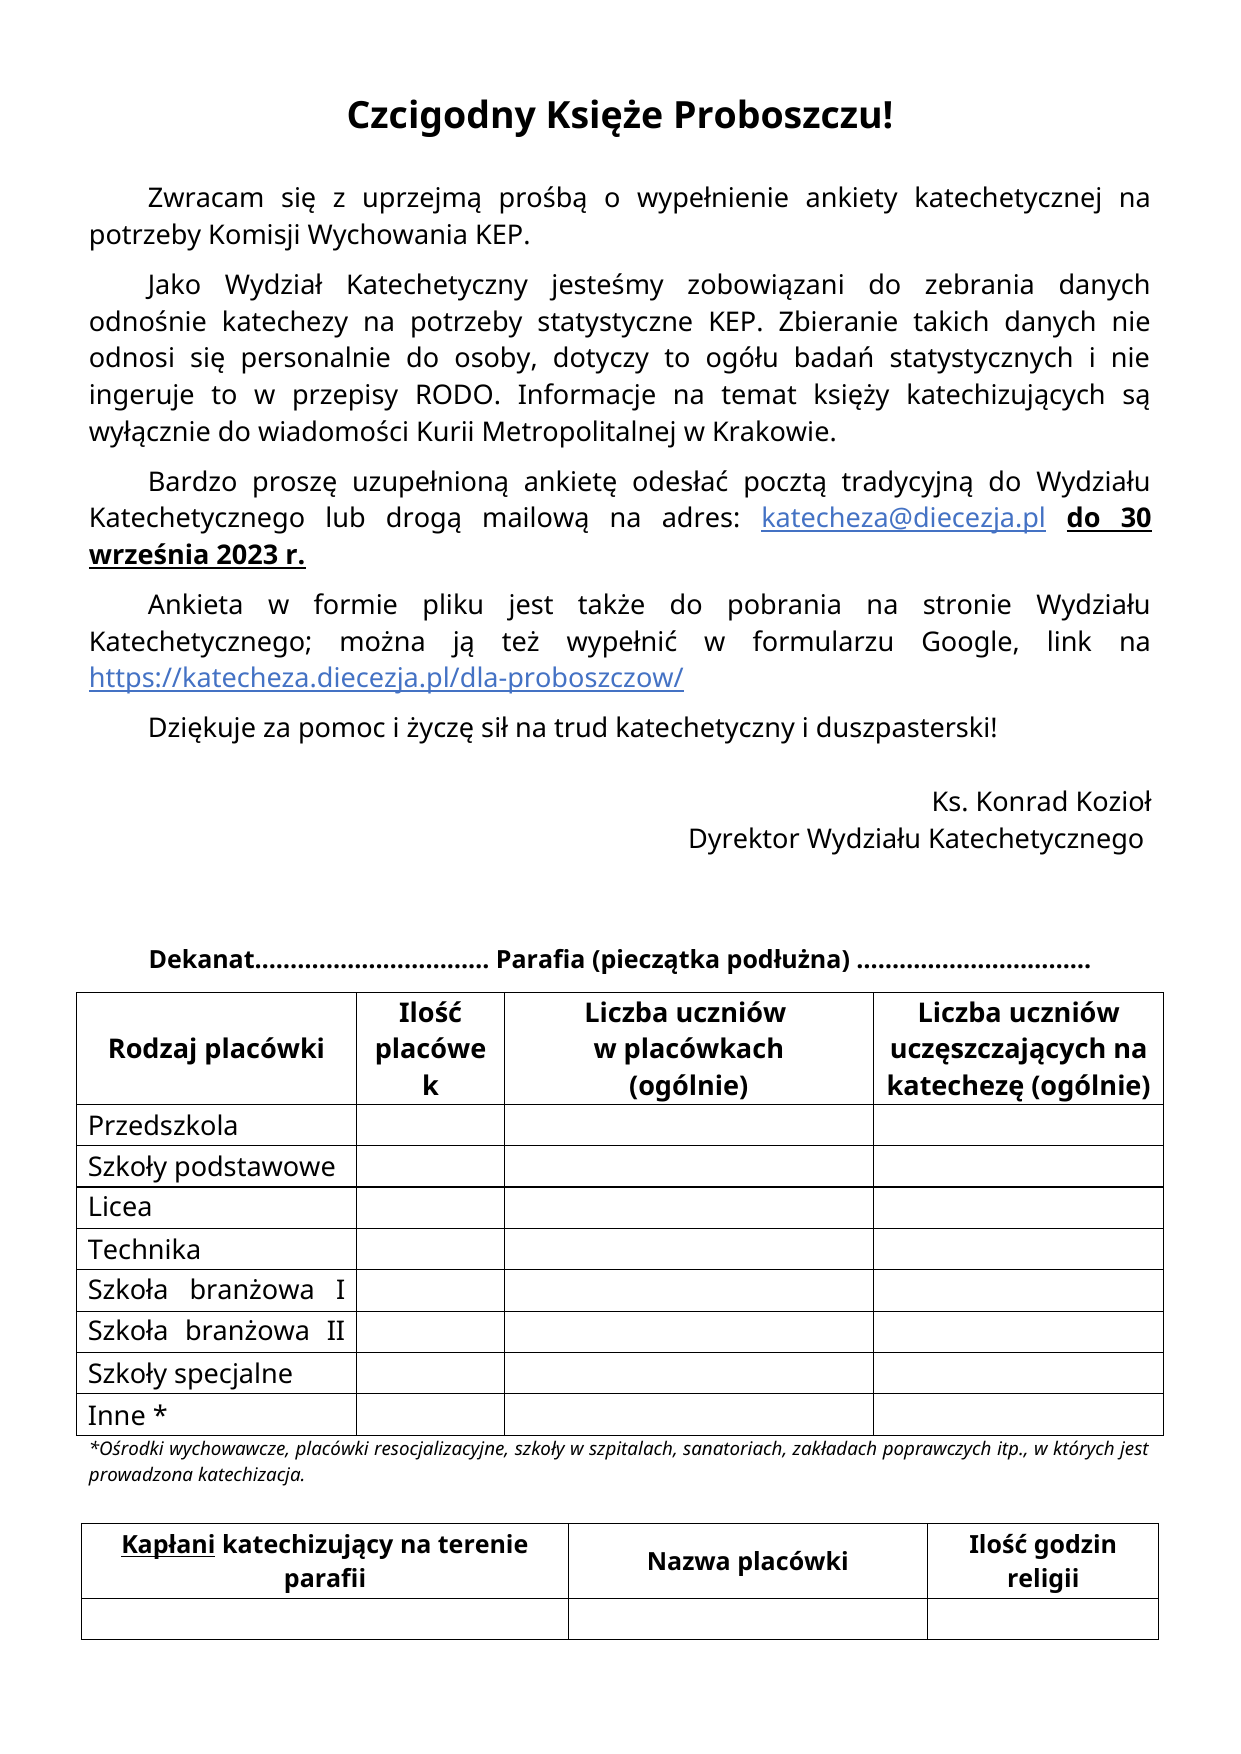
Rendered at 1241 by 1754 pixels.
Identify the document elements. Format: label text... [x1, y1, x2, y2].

table_header Liczba uczniów w placówkach (ogólnie) [505, 993, 873, 1104]
table_cell [357, 1270, 504, 1311]
text Czcigodny Księże Proboszczu! [89, 89, 1152, 140]
table_cell [874, 1394, 1163, 1434]
table_cell [874, 1312, 1163, 1352]
table_cell [357, 1146, 504, 1186]
table_header Nazwa placówki [569, 1524, 927, 1598]
table_cell [357, 1229, 504, 1269]
table_cell [874, 1270, 1163, 1311]
table_header Liczba uczniów uczęszczających na katechezę (ogólnie) [874, 993, 1163, 1104]
table_cell [874, 1353, 1163, 1393]
text *Ośrodki wychowawcze, placówki resocjalizacyjne, szkoły w szpitalach, sanatoriach, zakładach poprawczych itp., w których jest prowadzona katechizacja. [89, 1436, 1152, 1487]
table_header Rodzaj placówki [77, 993, 356, 1104]
table_cell Licea ogólnokształcące [77, 1188, 356, 1228]
table_cell Szkoły specjalne [77, 1353, 356, 1393]
text Bardzo proszę uzupełnioną ankietę odesłać pocztą tradycyjną do Wydziału Katechetycznego lub drogą mailową na adres: katecheza@diecezja.pl do 30 września 2023 r. [89, 462, 1152, 573]
table_cell Inne * [77, 1394, 356, 1434]
table_cell Technika [77, 1229, 356, 1269]
table_cell [874, 1146, 1163, 1186]
table_cell [505, 1312, 873, 1352]
text Dekanat…………………………… Parafia (pieczątka podłużna) …………………………… [89, 941, 1152, 975]
table_cell [505, 1105, 873, 1145]
table_cell [874, 1188, 1163, 1228]
table_cell [505, 1229, 873, 1269]
table_header Ilość godzin religii [928, 1524, 1158, 1598]
table_cell [505, 1394, 873, 1434]
table_cell [928, 1599, 1158, 1639]
table_cell [357, 1105, 504, 1145]
table_cell [82, 1599, 568, 1639]
text Ankieta w formie pliku jest także do pobrania na stronie Wydziału Katechetycznego; można ją też wypełnić w formularzu Google, link na https://katecheza.diecezja.pl/dla-proboszczow/ [89, 585, 1152, 696]
table_header Ilość placówek [357, 993, 504, 1104]
table_cell [357, 1394, 504, 1434]
table_cell [569, 1599, 927, 1639]
table_cell [874, 1229, 1163, 1269]
table_cell [505, 1188, 873, 1228]
table_cell [874, 1105, 1163, 1145]
table_cell [505, 1146, 873, 1186]
table_header Kapłani katechizujący na terenie parafii [82, 1524, 568, 1598]
table_cell [357, 1353, 504, 1393]
table_cell [505, 1270, 873, 1311]
table_cell Przedszkola [77, 1105, 356, 1145]
table_cell [357, 1312, 504, 1352]
table_cell Szkoła branżowa I st. [77, 1270, 356, 1311]
table_cell [357, 1188, 504, 1228]
text Dziękuje za pomoc i życzę sił na trud katechetyczny i duszpasterski! [89, 708, 1152, 745]
table_cell Szkoła branżowa II st. [77, 1312, 356, 1352]
table_cell Szkoły podstawowe [77, 1146, 356, 1186]
text Zwracam się z uprzejmą prośbą o wypełnienie ankiety katechetycznej na potrzeby Komisji Wychowania KEP. [89, 179, 1152, 253]
text Ks. Konrad Kozioł Dyrektor Wydziału Katechetycznego [89, 783, 1152, 857]
table_cell [505, 1353, 873, 1393]
text Jako Wydział Katechetyczny jesteśmy zobowiązani do zebrania danych odnośnie katechezy na potrzeby statystyczne KEP. Zbieranie takich danych nie odnosi się personalnie do osoby, dotyczy to ogółu badań statystycznych i nie ingeruje to w przepisy RODO. Informacje na temat księży katechizujących są wyłącznie do wiadomości Kurii Metropolitalnej w Krakowie. [89, 265, 1152, 449]
